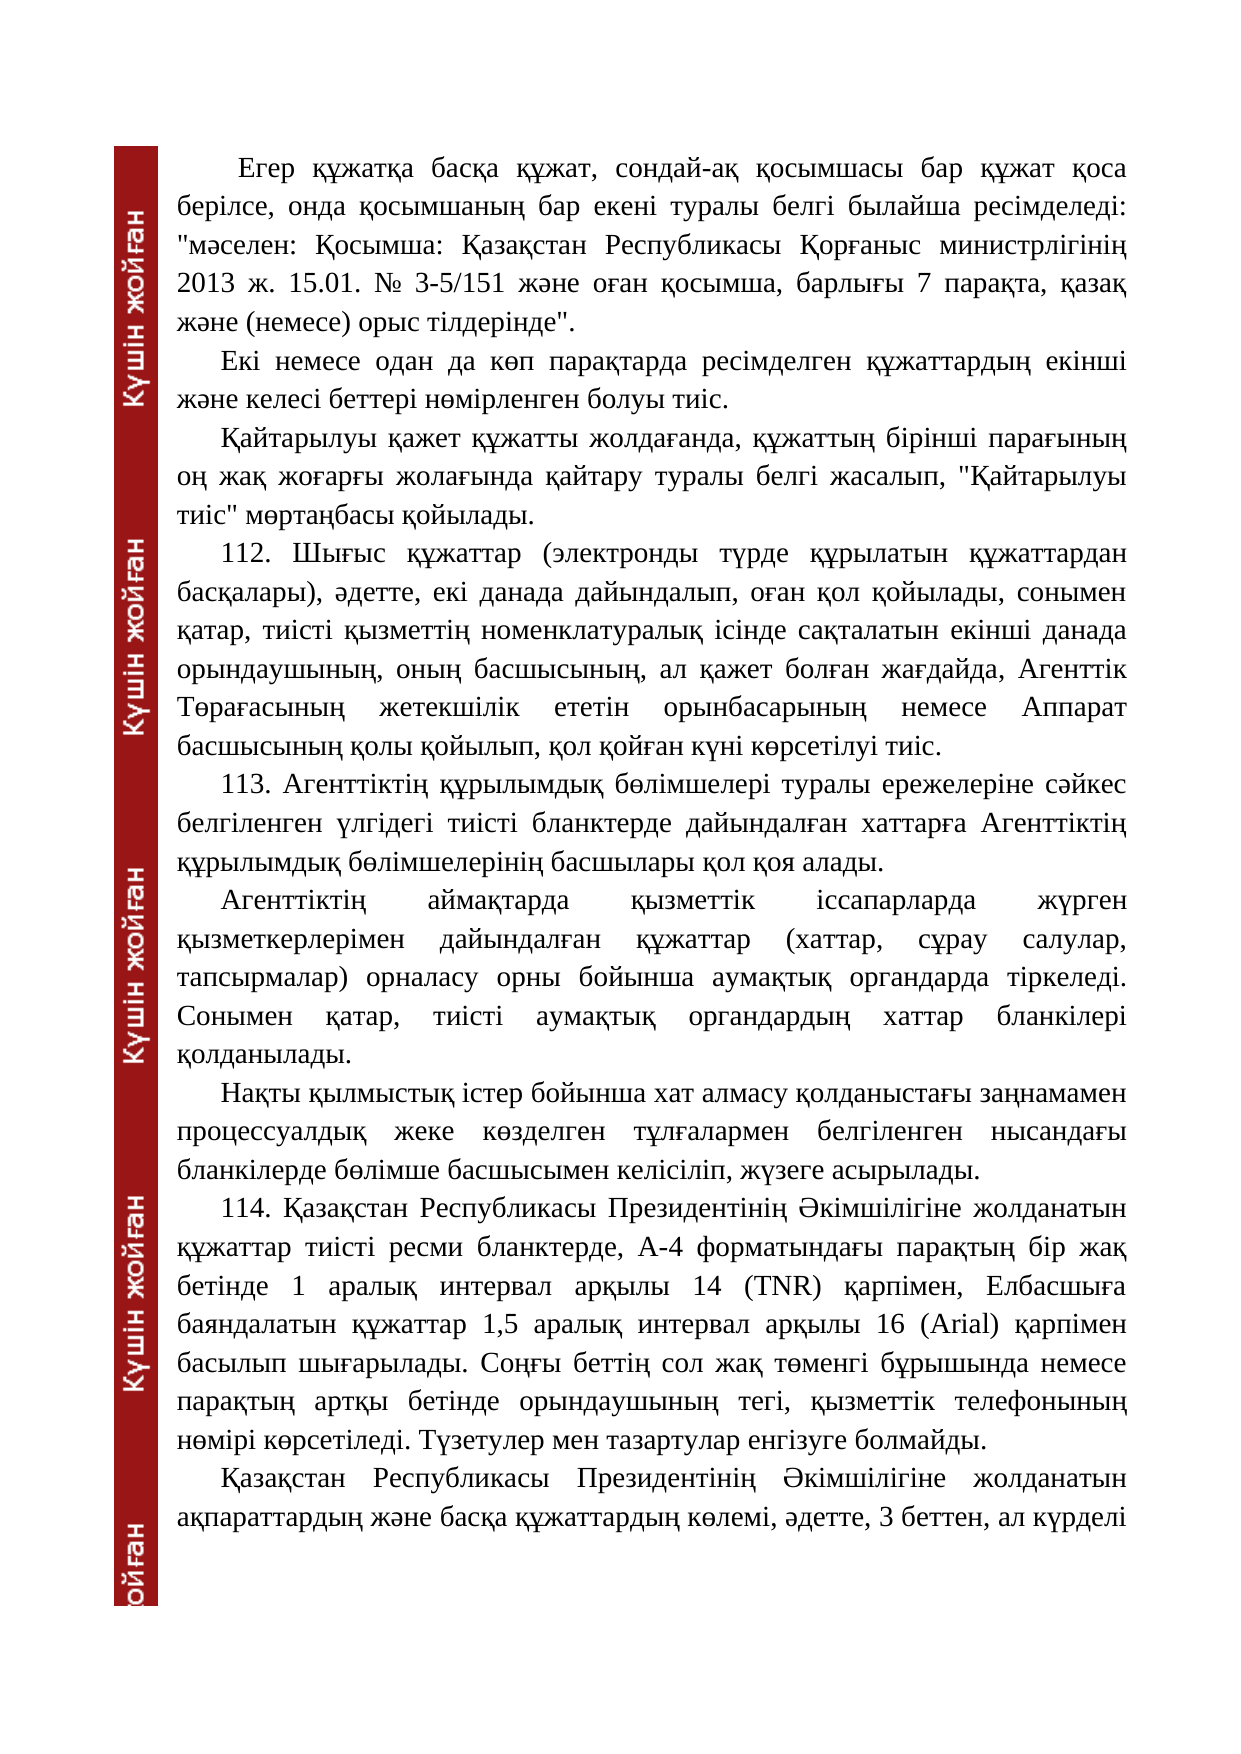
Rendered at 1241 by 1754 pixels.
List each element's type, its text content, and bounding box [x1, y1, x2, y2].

text 114. Қазақстан Республикасы Президентінің Әкімшілігіне жолданатын құжаттар тиісті ресми бланктерде, А-4 форматындағы парақтың бір жақ бетінде 1 аралық интервал арқылы 14 (TNR) қарпімен, Елбасшыға баяндалатын құжаттар 1,5 аралық интервал арқылы 16 (Arial) қарпімен басылып шығарылады. Соңғы беттің сол жақ төменгі бұрышында немесе парақтың артқы бетінде орындаушының тегі, қызметтік телефонының нөмірі көрсетіледі. Түзетулер мен тазартулар енгізуге болмайды. [112, 1191, 1128, 1455]
text Қайтарылуы қажет құжатты жолдағанда, құжаттың бірінші парағының оң жақ жоғарғы жолағында қайтару туралы белгі жасалып, "Қайтарылуы тиіс" мөртаңбасы қойылады. [112, 420, 1128, 530]
text Агенттіктің аймақтарда қызметтік іссапарларда жүрген қызметкерлерімен дайындалған құжаттар (хаттар, сұрау салулар, тапсырмалар) орналасу орны бойынша аумақтық органдарда тіркеледі. Сонымен қатар, тиісті аумақтық органдардың хаттар бланкілері қолданылады. [112, 882, 1128, 1070]
text Нақты қылмыстық істер бойынша хат алмасу қолданыстағы заңнамамен процессуалдық жеке көзделген тұлғалармен белгіленген нысандағы бланкілерде бөлімше басшысымен келісіліп, жүзеге асырылады. [112, 1075, 1128, 1186]
text 113. Агенттіктің құрылымдық бөлімшелері туралы ережелеріне сәйкес белгіленген үлгідегі тиісті бланктерде дайындалған хаттарға Агенттіктің құрылымдық бөлімшелерінің басшылары қол қоя алады. [112, 767, 1128, 877]
picture [114, 1070, 158, 1075]
text 112. Шығыс құжаттар (электронды түрде құрылатын құжаттардан басқалары), әдетте, екі данада дайындалып, оған қол қойылады, сонымен қатар, тиісті қызметтің номенклатуралық ісінде сақталатын екінші данада орындаушының, оның басшысының, ал қажет болған жағдайда, Агенттік Төрағасының жетекшілік ететін орынбасарының немесе Аппарат басшысының қолы қойылып, қол қойған күні көрсетілуі тиіс. [112, 535, 1128, 762]
picture [114, 146, 158, 150]
picture [114, 338, 158, 343]
text Екі немесе одан да көп парақтарда ресімделген құжаттардың екінші және келесі беттері нөмірленген болуы тиіс. [112, 343, 1128, 415]
picture [114, 415, 158, 420]
picture [114, 762, 158, 767]
picture [114, 877, 158, 882]
picture [114, 1455, 158, 1460]
text Егер құжатқа басқа құжат, сондай-ақ қосымшасы бар құжат қоса берілсе, онда қосымшаның бар екені туралы белгі былайша ресімделеді: "мәселен: Қосымша: Қазақстан Республикасы Қорғаныс министрлігінің 2013 ж. 15.01. № 3-5/151 және оған қосымша, барлығы 7 парақта, қазақ және (немесе) орыс тілдерінде". [112, 150, 1128, 338]
picture [114, 1186, 158, 1191]
picture [114, 530, 158, 535]
picture [114, 1532, 158, 1606]
